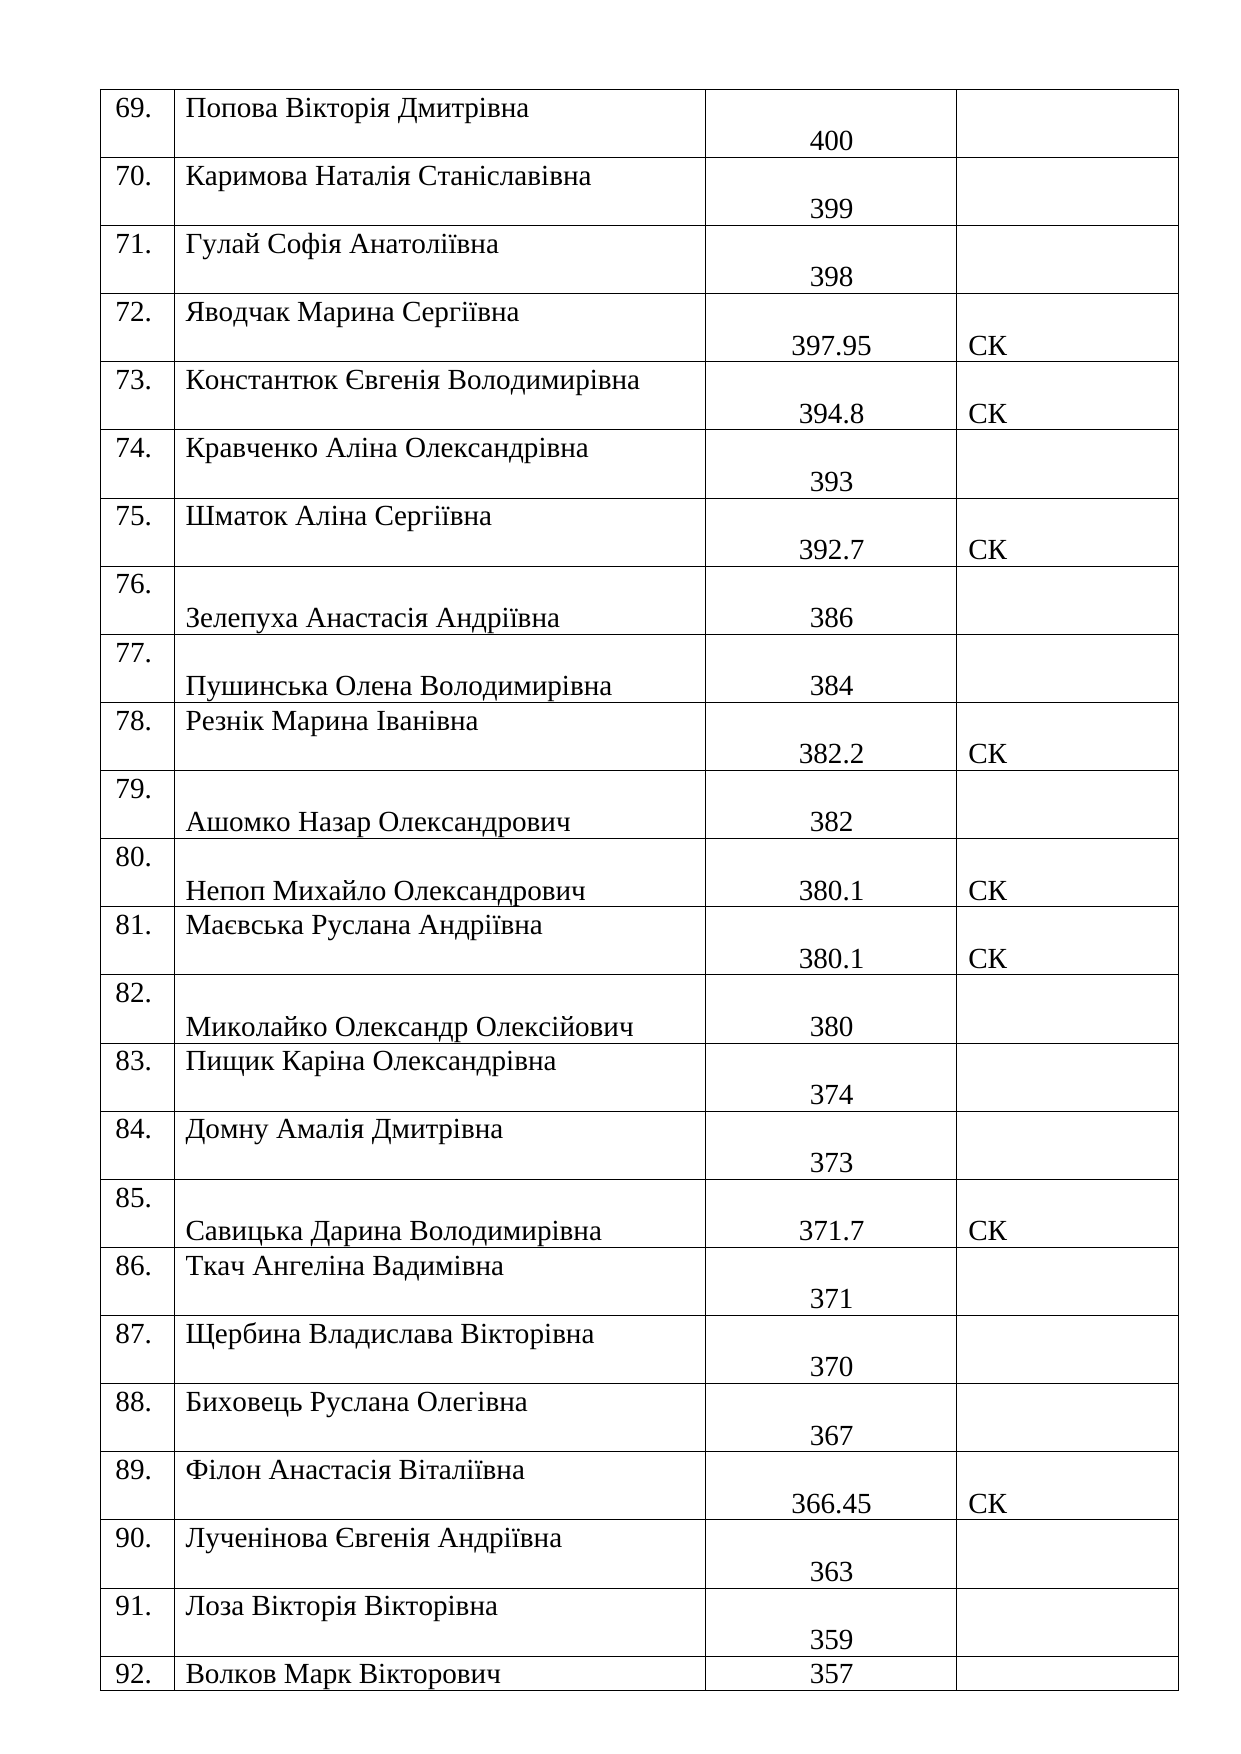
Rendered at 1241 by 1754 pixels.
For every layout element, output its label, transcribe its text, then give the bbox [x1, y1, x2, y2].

table_cell [101, 1180, 174, 1247]
table_cell 370 [706, 1316, 956, 1383]
table_cell [957, 158, 1178, 225]
table_cell [957, 226, 1178, 293]
table_cell [957, 567, 1178, 634]
table_cell [101, 703, 174, 770]
table_cell 371 [706, 1248, 956, 1315]
table_cell [957, 1657, 1178, 1690]
table_cell СК [957, 703, 1178, 770]
table_cell [101, 158, 174, 225]
table_cell [101, 567, 174, 634]
table_cell СК [957, 362, 1178, 429]
table_cell [101, 771, 174, 838]
table_cell Зелепуха Анастасія Андріївна [175, 567, 705, 634]
table_cell [957, 1112, 1178, 1179]
table_cell 397.95 [706, 294, 956, 361]
table_cell 373 [706, 1112, 956, 1179]
table_cell Лоза Вікторія Вікторівна [175, 1589, 705, 1656]
table_cell Домну Амалія Дмитрівна [175, 1112, 705, 1179]
table_cell [101, 1248, 174, 1315]
table_cell [957, 635, 1178, 702]
table_cell [101, 839, 174, 906]
table_cell 400 [706, 90, 956, 157]
table_cell [101, 294, 174, 361]
table_cell [957, 430, 1178, 497]
table_cell [101, 499, 174, 566]
table_cell [101, 90, 174, 157]
table_cell Гулай Софія Анатоліївна [175, 226, 705, 293]
table_cell СК [957, 907, 1178, 974]
table_cell [101, 226, 174, 293]
table_cell Щербина Владислава Вікторівна [175, 1316, 705, 1383]
table_cell 386 [706, 567, 956, 634]
table_cell 382 [706, 771, 956, 838]
table_cell Маєвська Руслана Андріївна [175, 907, 705, 974]
table_cell Пушинська Олена Володимирівна [175, 635, 705, 702]
table_cell [957, 975, 1178, 1042]
table_cell 367 [706, 1384, 956, 1451]
table_cell 384 [706, 635, 956, 702]
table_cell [175, 1657, 705, 1690]
table_cell [957, 1248, 1178, 1315]
table_cell 371.7 [706, 1180, 956, 1247]
table_cell Лученінова Євгенія Андріївна [175, 1520, 705, 1587]
table_cell 380.1 [706, 839, 956, 906]
table_cell Резнік Марина Іванівна [175, 703, 705, 770]
table_cell [101, 430, 174, 497]
table_cell [101, 1520, 174, 1587]
table_cell [957, 1316, 1178, 1383]
table_cell СК [957, 839, 1178, 906]
table_cell Кравченко Аліна Олександрівна [175, 430, 705, 497]
table_cell 393 [706, 430, 956, 497]
table_cell 363 [706, 1520, 956, 1587]
table_cell [957, 1589, 1178, 1656]
table_cell 392.7 [706, 499, 956, 566]
table_cell [957, 1044, 1178, 1111]
table_cell Каримова Наталія Станіславівна [175, 158, 705, 225]
table_cell [957, 90, 1178, 157]
table_cell Биховець Руслана Олегівна [175, 1384, 705, 1451]
table_cell 394.8 [706, 362, 956, 429]
table_cell 366.45 [706, 1452, 956, 1519]
table_cell [957, 1520, 1178, 1587]
table_cell Ткач Ангеліна Вадимівна [175, 1248, 705, 1315]
table_cell Константюк Євгенія Володимирівна [175, 362, 705, 429]
table_cell [101, 1384, 174, 1451]
table_cell СК [957, 294, 1178, 361]
table_cell 357 [706, 1657, 956, 1690]
table_cell Попова Вікторія Дмитрівна [175, 90, 705, 157]
table_cell [101, 635, 174, 702]
table_cell Ашомко Назар Олександрович [175, 771, 705, 838]
table_cell 380 [706, 975, 956, 1042]
table_cell Непоп Михайло Олександрович [175, 839, 705, 906]
table_cell [101, 907, 174, 974]
table_cell [101, 975, 174, 1042]
table_cell 359 [706, 1589, 956, 1656]
table_cell [101, 1112, 174, 1179]
table_cell СК [957, 1452, 1178, 1519]
table_cell СК [957, 1180, 1178, 1247]
table_cell [101, 1316, 174, 1383]
table_cell [101, 1452, 174, 1519]
table_cell Пищик Каріна Олександрівна [175, 1044, 705, 1111]
table_cell 382.2 [706, 703, 956, 770]
table_cell Філон Анастасія Віталіївна [175, 1452, 705, 1519]
table_cell Шматок Аліна Сергіївна [175, 499, 705, 566]
table_cell 380.1 [706, 907, 956, 974]
table_cell Миколайко Олександр Олексійович [175, 975, 705, 1042]
table_cell [957, 771, 1178, 838]
table_cell Яводчак Марина Сергіївна [175, 294, 705, 361]
table_cell [101, 1044, 174, 1111]
table_cell [101, 362, 174, 429]
table_cell [957, 1384, 1178, 1451]
table_cell СК [957, 499, 1178, 566]
table_cell Савицька Дарина Володимирівна [175, 1180, 705, 1247]
table_cell 398 [706, 226, 956, 293]
table_cell 374 [706, 1044, 956, 1111]
table_cell 399 [706, 158, 956, 225]
table_cell [101, 1589, 174, 1656]
table_cell [101, 1657, 174, 1690]
